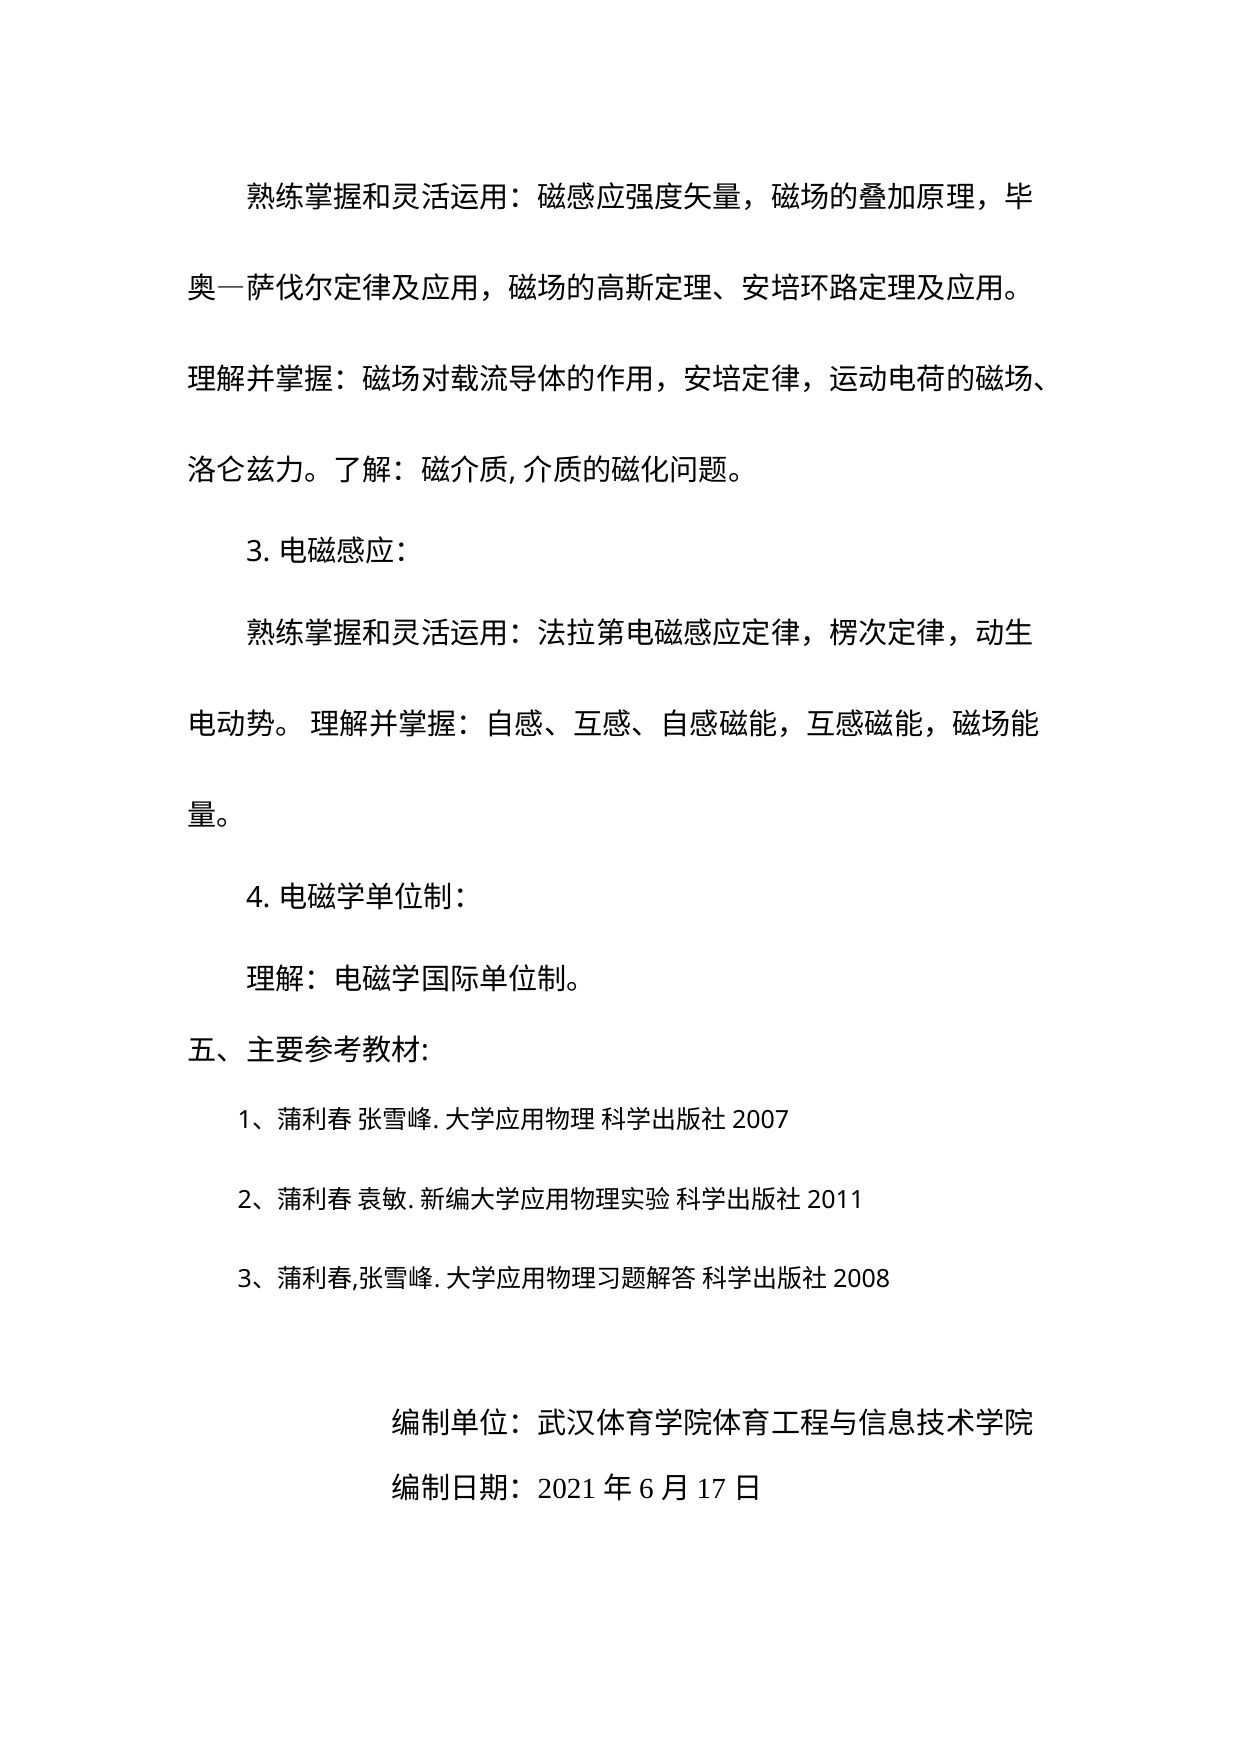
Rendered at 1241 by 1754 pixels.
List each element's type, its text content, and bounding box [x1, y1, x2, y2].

text 熟练掌握和灵活运用：磁感应强度矢量，磁场的叠加原理，毕奥—萨伐尔定律及应用，磁场的高斯定理、安培环路定理及应用。理解并掌握：磁场对载流导体的作用，安培定律，运动电荷的磁场、洛仑兹力。了解：磁介质, 介质的磁化问题。 [187, 162, 1053, 500]
text 2、蒲利春 袁敏. 新编大学应用物理实验 科学出版社 2011 [187, 1165, 1053, 1230]
text 五、主要参考教材: [187, 1026, 995, 1068]
text 编制单位：武汉体育学院体育工程与信息技术学院 [187, 1389, 1053, 1454]
text 熟练掌握和灵活运用：法拉第电磁感应定律，楞次定律，动生电动势。 理解并掌握：自感、互感、自感磁能，互感磁能，磁场能量。 [187, 598, 1053, 845]
text 4. 电磁学单位制： [187, 862, 1053, 927]
text 1、蒲利春 张雪峰. 大学应用物理 科学出版社 2007 [187, 1085, 1053, 1150]
text 3、蒲利春,张雪峰. 大学应用物理习题解答 科学出版社 2008 [187, 1244, 1053, 1309]
text 理解：电磁学国际单位制。 [187, 944, 1053, 1009]
text 编制日期：2021 年 6 月 17 日 [187, 1454, 1053, 1519]
text 3. 电磁感应： [187, 517, 1053, 582]
